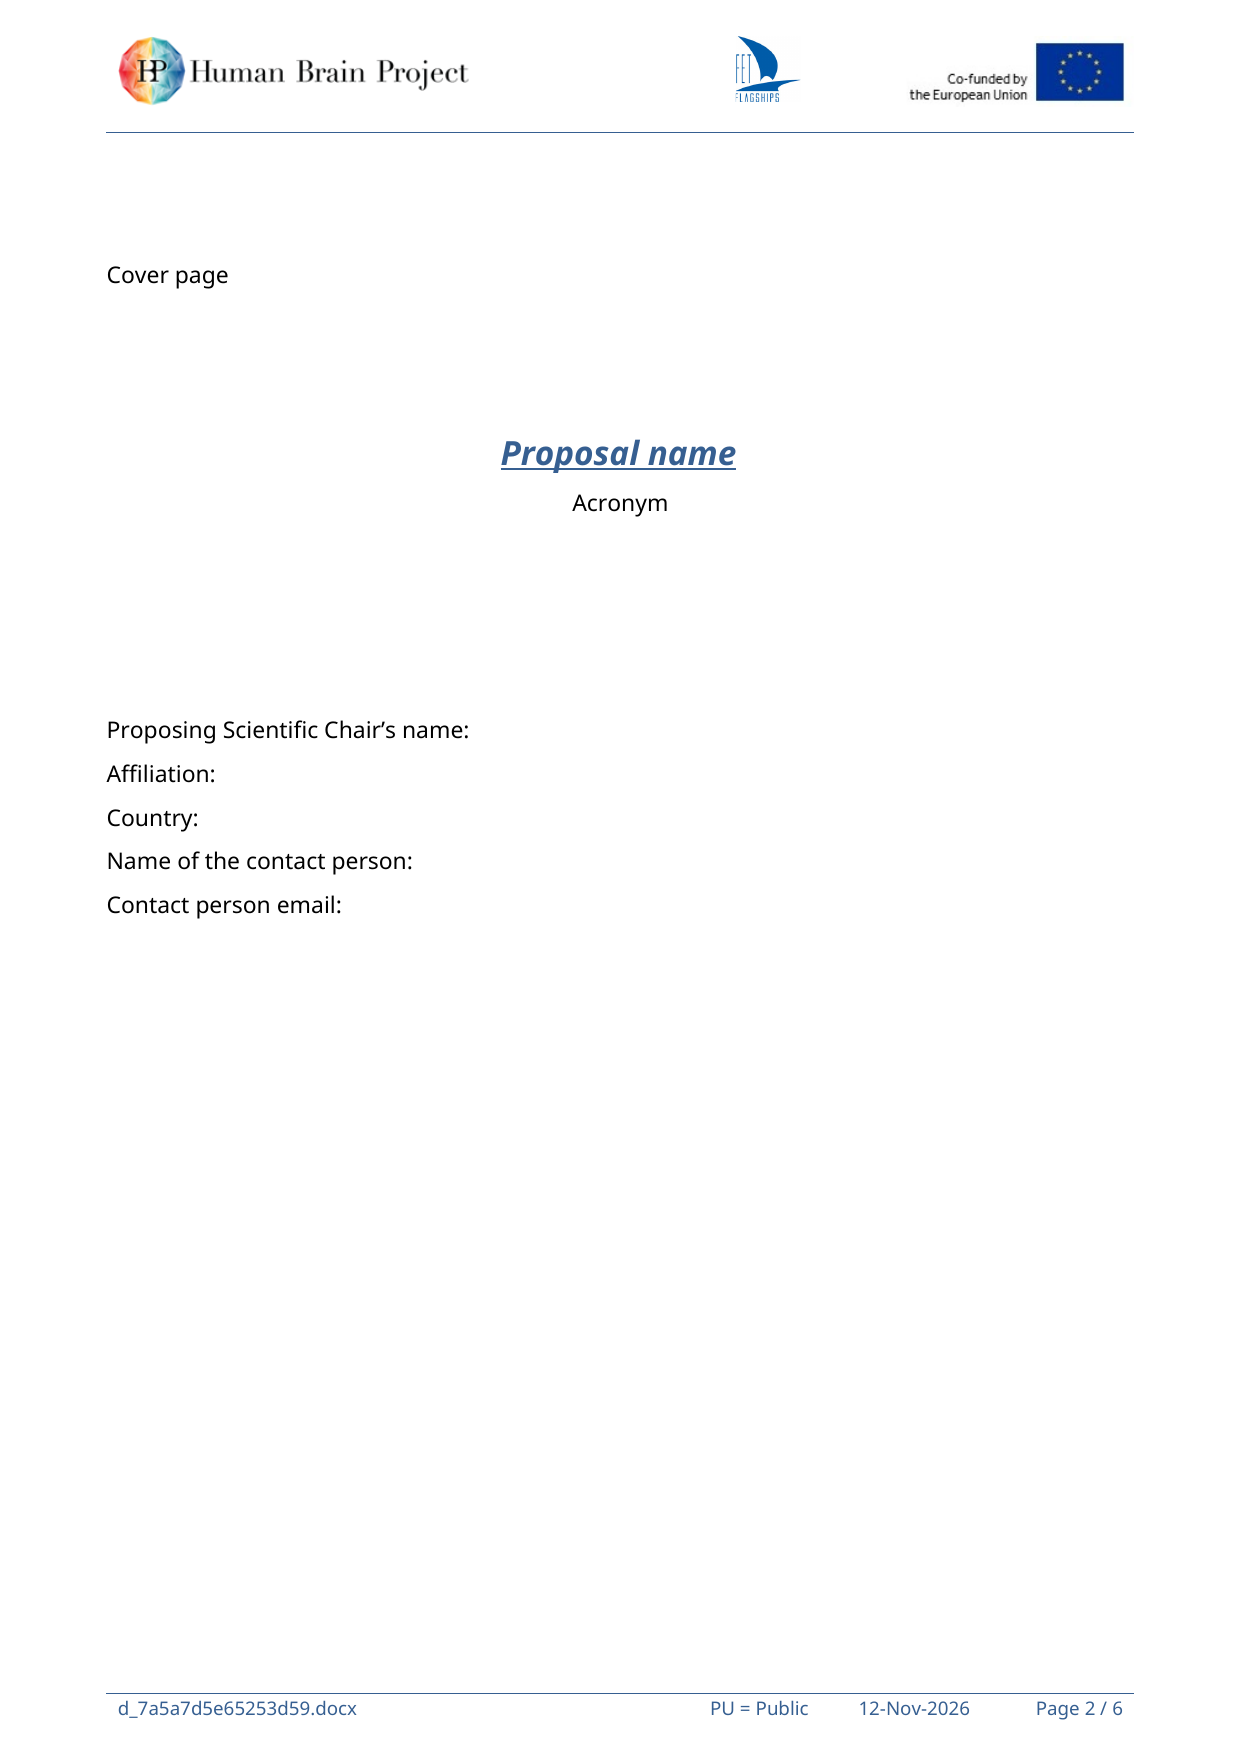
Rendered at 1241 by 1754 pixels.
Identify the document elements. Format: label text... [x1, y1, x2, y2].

text Name of the contact person: [106, 845, 1134, 876]
text Cover page [106, 258, 1134, 290]
text Affiliation: [106, 758, 1134, 789]
picture [897, 36, 1134, 107]
picture [735, 36, 801, 102]
text Acronym [106, 487, 1134, 519]
text Country: [106, 801, 1134, 833]
title Proposal name [106, 429, 1134, 475]
text Proposing Scientific Chair’s name: [106, 714, 1134, 745]
text Contact person email: [106, 889, 1134, 920]
picture [117, 36, 472, 107]
